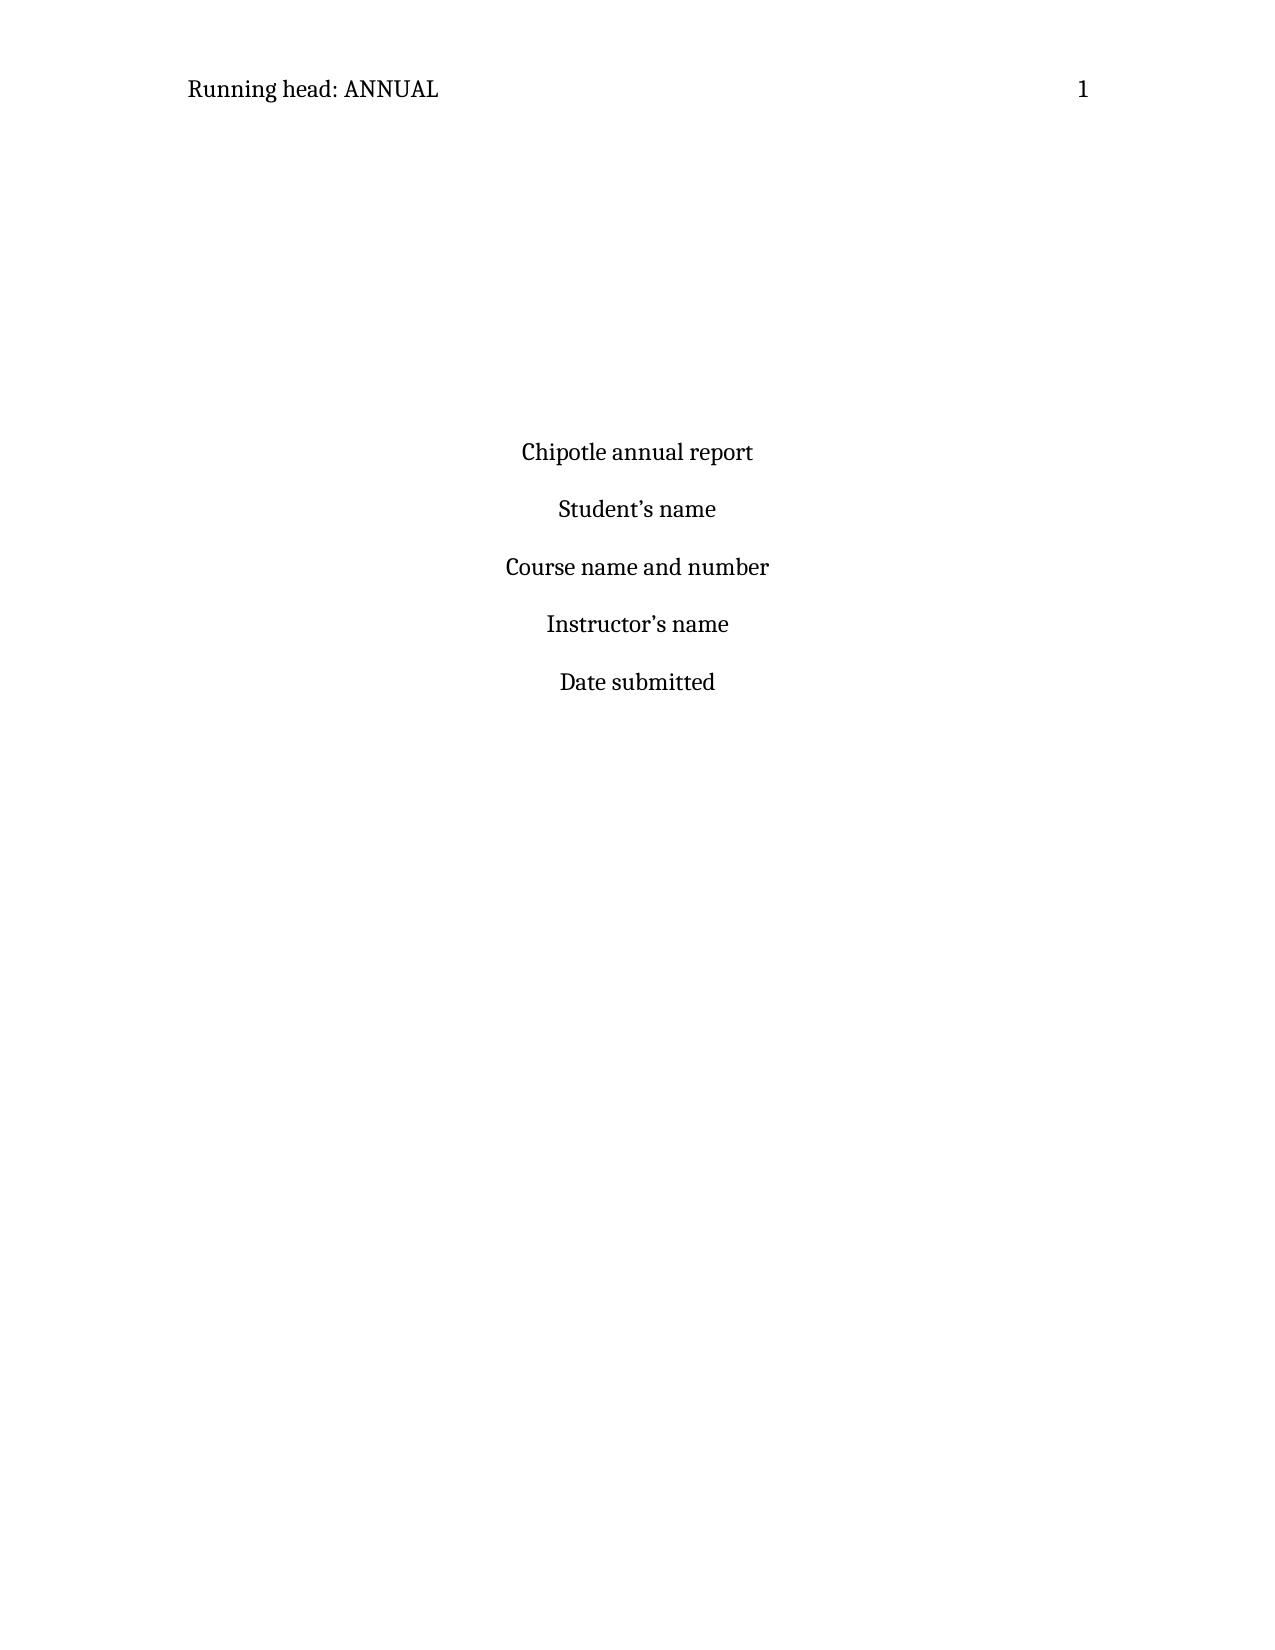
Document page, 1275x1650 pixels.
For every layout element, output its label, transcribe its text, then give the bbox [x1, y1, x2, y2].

text Chipotle annual report Student’s name Course name and number Instructor’s name Date submitted [187, 437, 1087, 696]
